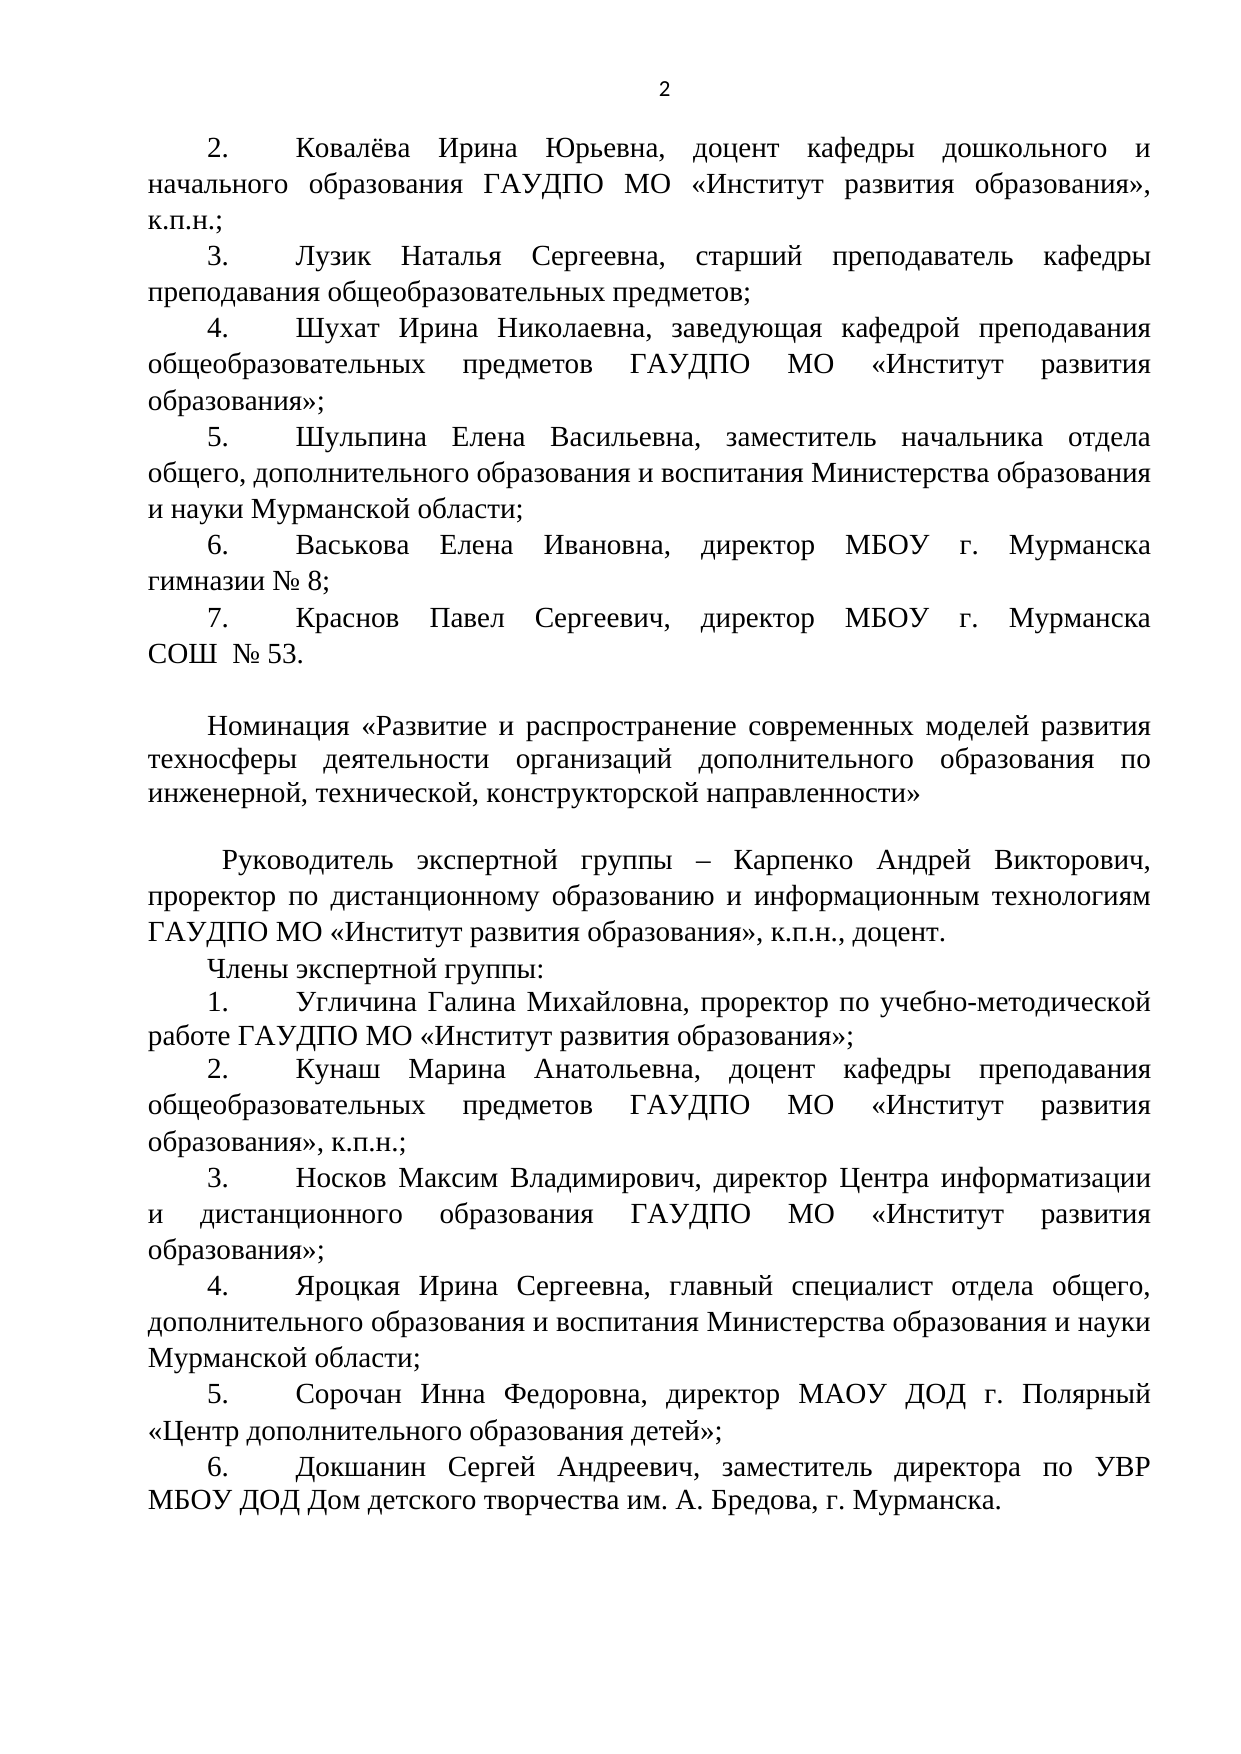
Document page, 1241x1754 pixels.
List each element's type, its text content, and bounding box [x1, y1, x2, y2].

list Яроцкая Ирина Сергеевна, главный специалист отдела общего, дополнительного образования и воспитания Министерства образования и науки Мурманской области; [148, 1268, 1152, 1374]
list Ковалёва Ирина Юрьевна, доцент кафедры дошкольного и начального образования ГАУДПО МО «Институт развития образования», к.п.н.; [148, 130, 1152, 236]
text Члены экспертной группы: [148, 951, 1152, 984]
text Номинация «Развитие и распространение современных моделей развития техносферы деятельности организаций дополнительного образования по инженерной, технической, конструкторской направленности» [148, 708, 1152, 809]
list Шульпина Елена Васильевна, заместитель начальника отдела общего, дополнительного образования и воспитания Министерства образования и науки Мурманской области; [148, 419, 1152, 525]
list Васькова Елена Ивановна, директор МБОУ г. Мурманска гимназии № 8; [148, 527, 1152, 597]
text Руководитель экспертной группы – Карпенко Андрей Викторович, проректор по дистанционному образованию и информационным технологиям ГАУДПО МО «Институт развития образования», к.п.н., доцент. [148, 842, 1152, 948]
list Краснов Павел Сергеевич, директор МБОУ г. Мурманска СОШ № 53. [148, 600, 1152, 669]
list Угличина Галина Михайловна, проректор по учебно-методической работе ГАУДПО МО «Институт развития образования»; [148, 984, 1152, 1051]
list Носков Максим Владимирович, директор Центра информатизации и дистанционного образования ГАУДПО МО «Институт развития образования»; [148, 1160, 1152, 1266]
list Сорочан Инна Федоровна, директор МАОУ ДОД г. Полярный «Центр дополнительного образования детей»; [148, 1377, 1152, 1446]
list Шухат Ирина Николаевна, заведующая кафедрой преподавания общеобразовательных предметов ГАУДПО МО «Институт развития образования»; [148, 311, 1152, 416]
list Докшанин Сергей Андреевич, заместитель директора по УВР МБОУ ДОД Дом детского творчества им. А. Бредова, г. Мурманска. [148, 1449, 1152, 1516]
list Кунаш Марина Анатольевна, доцент кафедры преподавания общеобразовательных предметов ГАУДПО МО «Институт развития образования», к.п.н.; [148, 1051, 1152, 1157]
list Лузик Наталья Сергеевна, старший преподаватель кафедры преподавания общеобразовательных предметов; [148, 238, 1152, 308]
